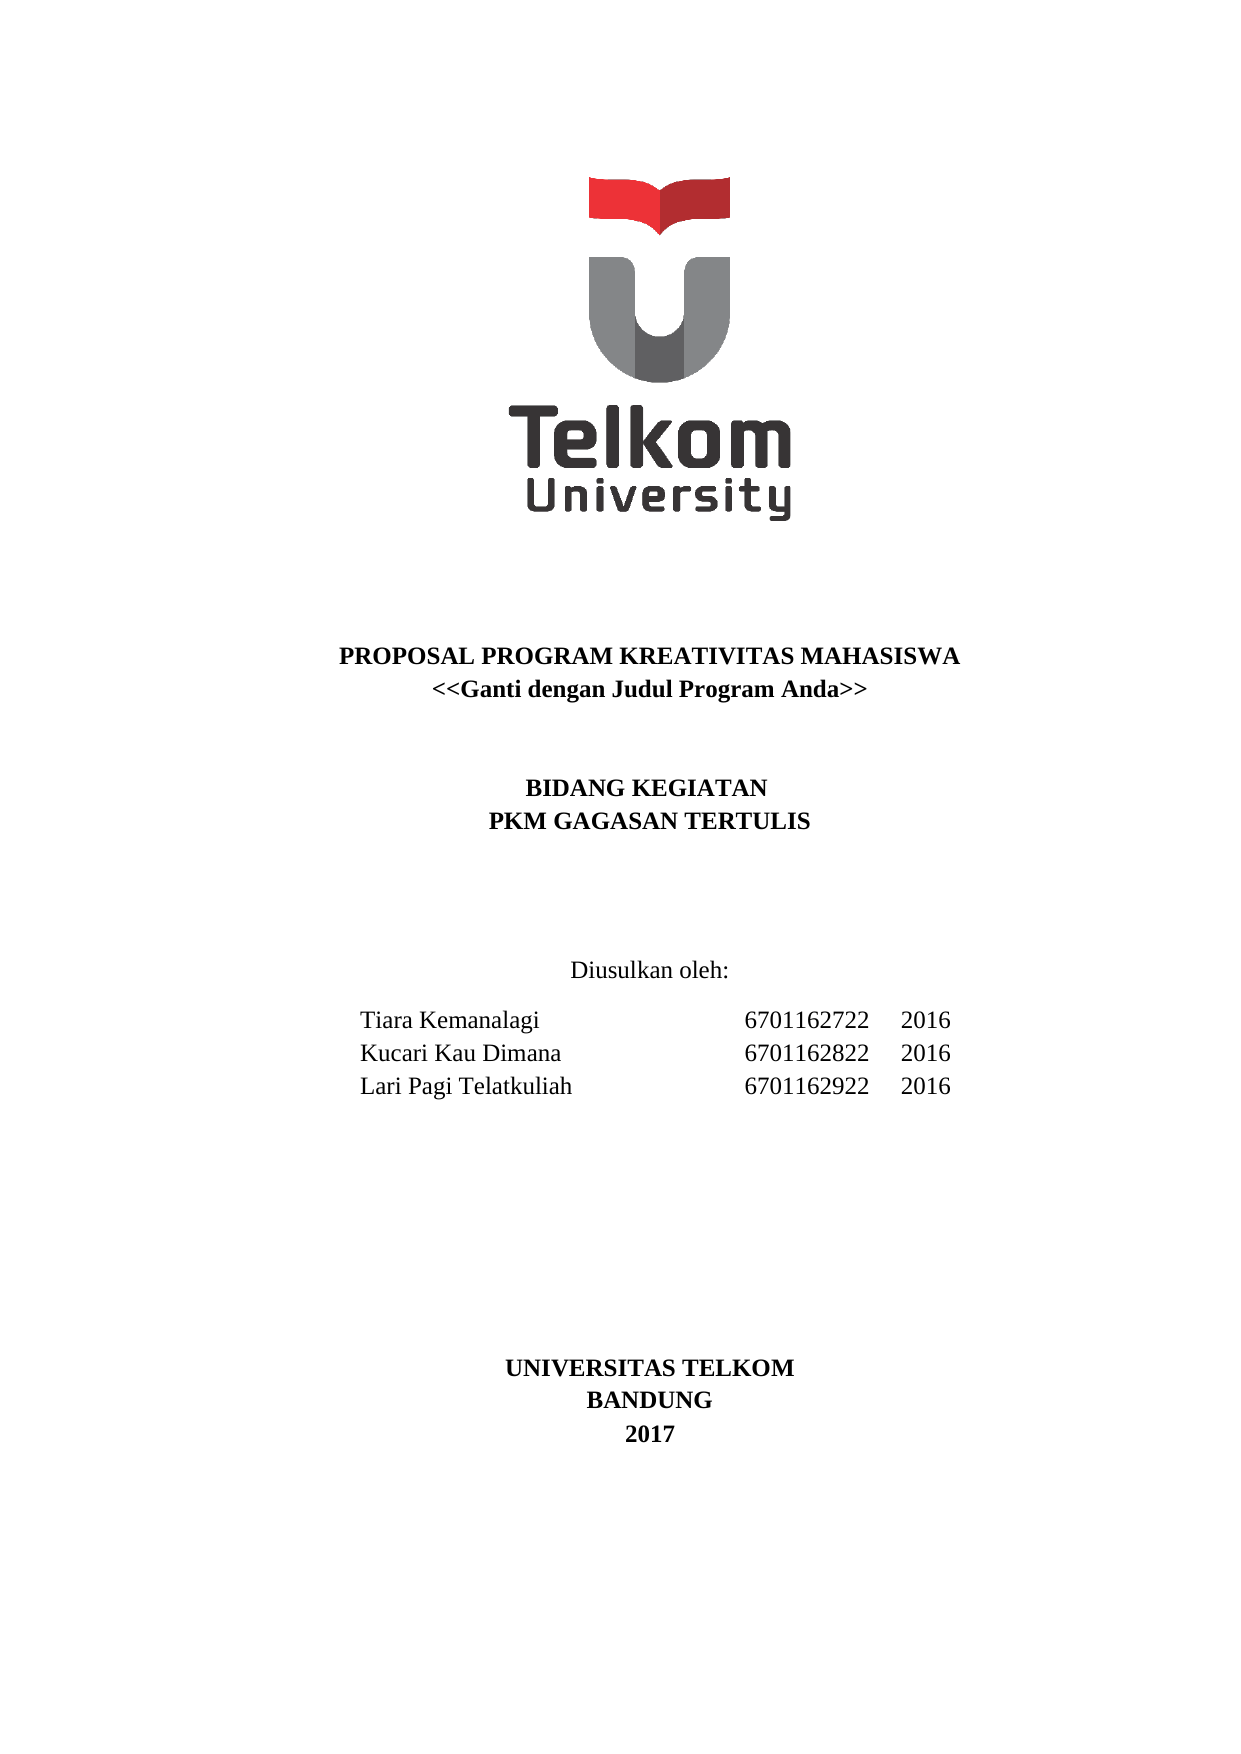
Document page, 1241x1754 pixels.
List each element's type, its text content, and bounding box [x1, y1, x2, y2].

text BANDUNG [236, 1386, 1063, 1414]
text 2017 [236, 1419, 1063, 1447]
text Diusulkan oleh: [236, 955, 1063, 984]
text PROPOSAL PROGRAM KREATIVITAS MAHASISWA [236, 641, 1063, 670]
text BIDANG KEGIATAN PKM GAGASAN TERTULIS [236, 773, 1063, 835]
table_cell Kucari Kau Dimana [349, 1038, 733, 1071]
table_header Tiara Kemanalagi [349, 1005, 733, 1038]
table_cell Lari Pagi Telatkuliah [349, 1071, 733, 1104]
table_header 6701162722 2016 [733, 1005, 1145, 1038]
text UNIVERSITAS TELKOM [236, 1353, 1063, 1381]
table_cell 6701162822 2016 [733, 1038, 1145, 1071]
text <<Ganti dengan Judul Program Anda>> [236, 674, 1063, 703]
picture [508, 177, 791, 521]
table_cell 6701162922 2016 [733, 1071, 1145, 1104]
